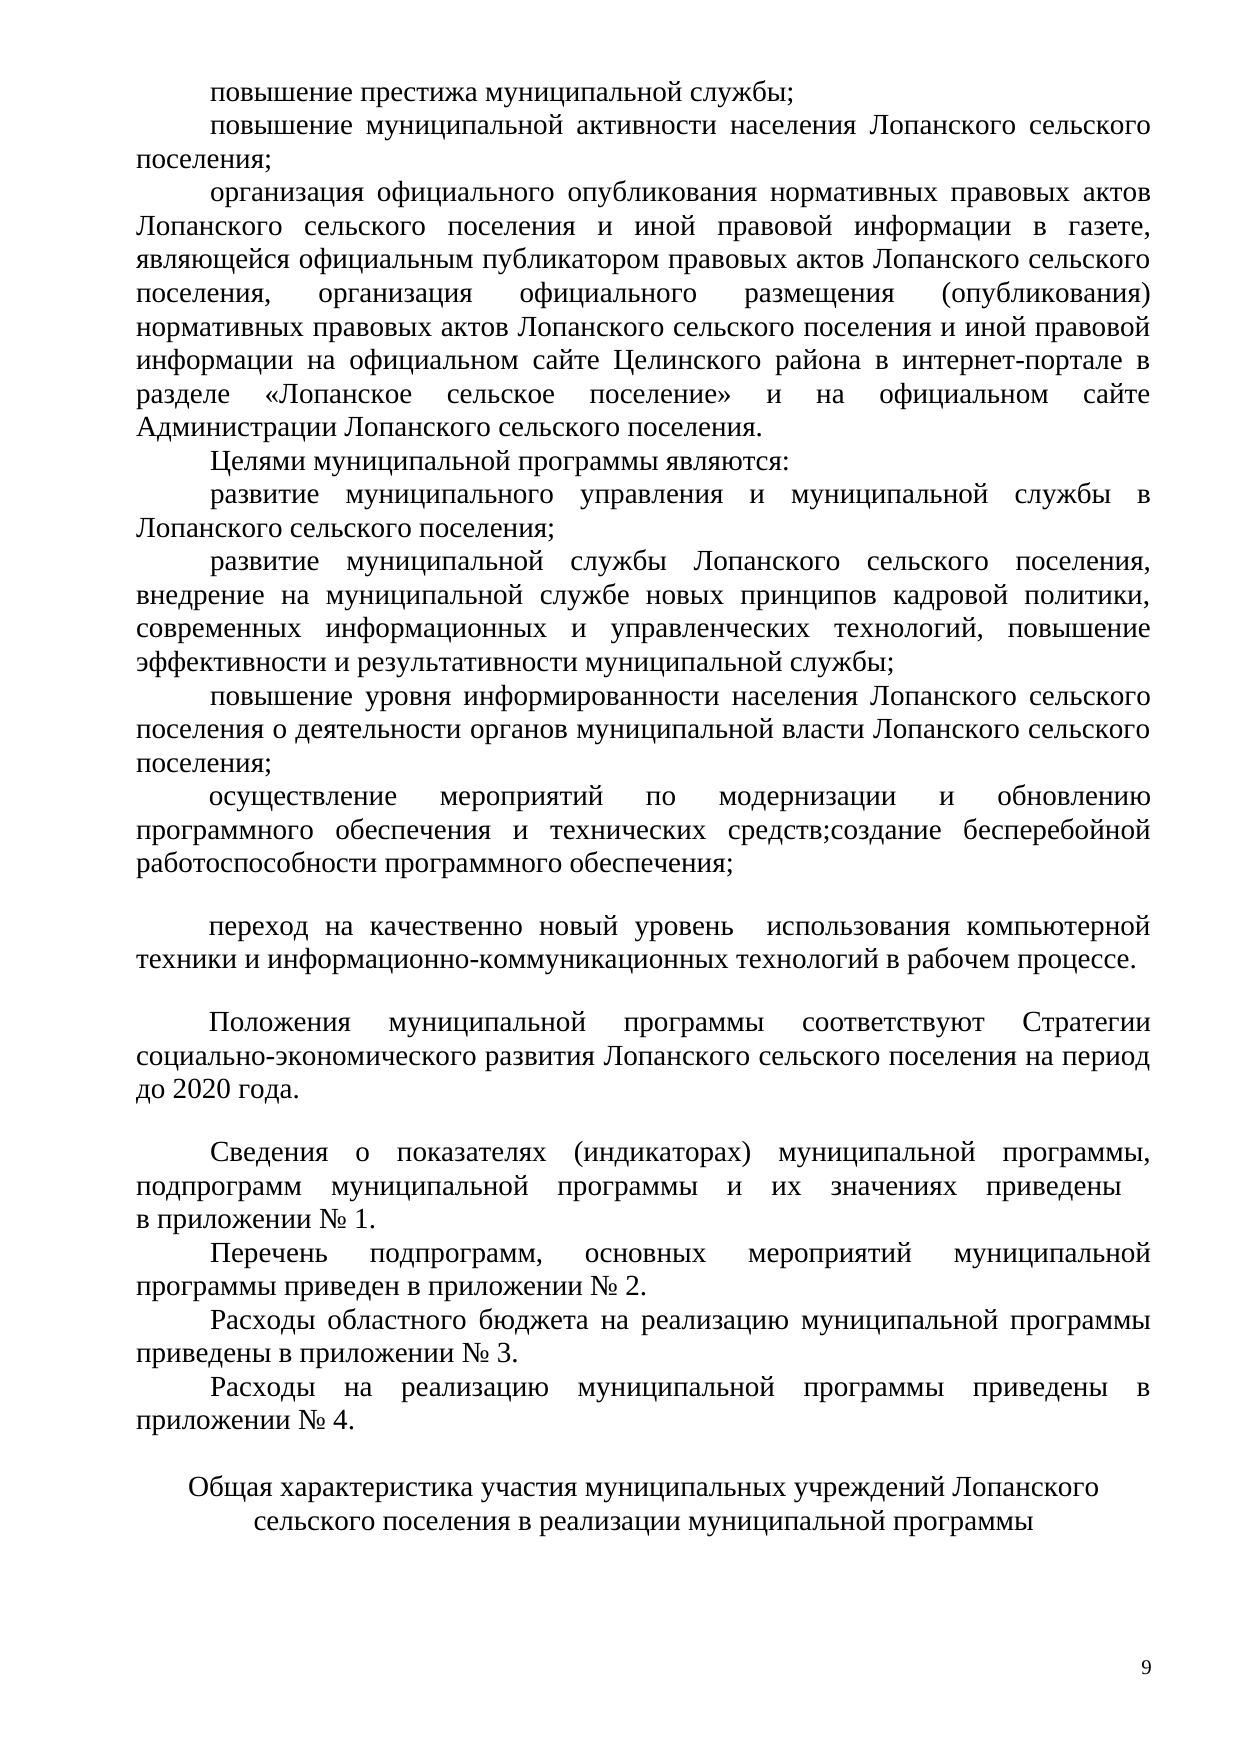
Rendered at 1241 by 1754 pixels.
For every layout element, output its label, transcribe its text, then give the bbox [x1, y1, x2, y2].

text Расходы областного бюджета на реализацию муниципальной программы приведены в приложении № 3. [136, 1302, 1152, 1369]
text Перечень подпрограмм, основных мероприятий муниципальной программы приведен в приложении № 2. [136, 1235, 1152, 1302]
text повышение уровня информированности населения Лопанского сельского поселения о деятельности органов муниципальной власти Лопанского сельского поселения; [136, 678, 1152, 778]
text Целями муниципальной программы являются: [136, 443, 1152, 476]
text развитие муниципальной службы Лопанского сельского поселения, внедрение на муниципальной службе новых принципов кадровой политики, современных информационных и управленческих технологий, повышение эффективности и результативности муниципальной службы; [136, 543, 1152, 678]
text повышение престижа муниципальной службы; [136, 74, 1152, 107]
text Положения муниципальной программы соответствуют Стратегии социально-экономического развития Лопанского сельского поселения на период до 2020 года. [136, 1004, 1152, 1105]
text организация официального опубликования нормативных правовых актов Лопанского сельского поселения и иной правовой информации в газете, являющейся официальным публикатором правовых актов Лопанского сельского поселения, организация официального размещения (опубликования) нормативных правовых актов Лопанского сельского поселения и иной правовой информации на официальном сайте Целинского района в интернет-портале в разделе «Лопанское сельское поселение» и на официальном сайте Администрации Лопанского сельского поселения. [136, 174, 1152, 443]
text Расходы на реализацию муниципальной программы приведены в приложении № 4. [136, 1369, 1152, 1436]
text переход на качественно новый уровень использования компьютерной техники и информационно-коммуникационных технологий в рабочем процессе. [136, 908, 1152, 975]
text осуществление мероприятий по модернизации и обновлению программного обеспечения и технических средств;создание бесперебойной работоспособности программного обеспечения; [136, 778, 1152, 879]
text развитие муниципального управления и муниципальной службы в Лопанского сельского поселения; [136, 476, 1152, 543]
text повышение муниципальной активности населения Лопанского сельского поселения; [136, 107, 1152, 174]
text Общая характеристика участия муниципальных учреждений Лопанского сельского поселения в реализации муниципальной программы [136, 1469, 1152, 1537]
text Сведения о показателях (индикаторах) муниципальной программы, подпрограмм муниципальной программы и их значениях приведены в приложении № 1. [136, 1134, 1152, 1235]
